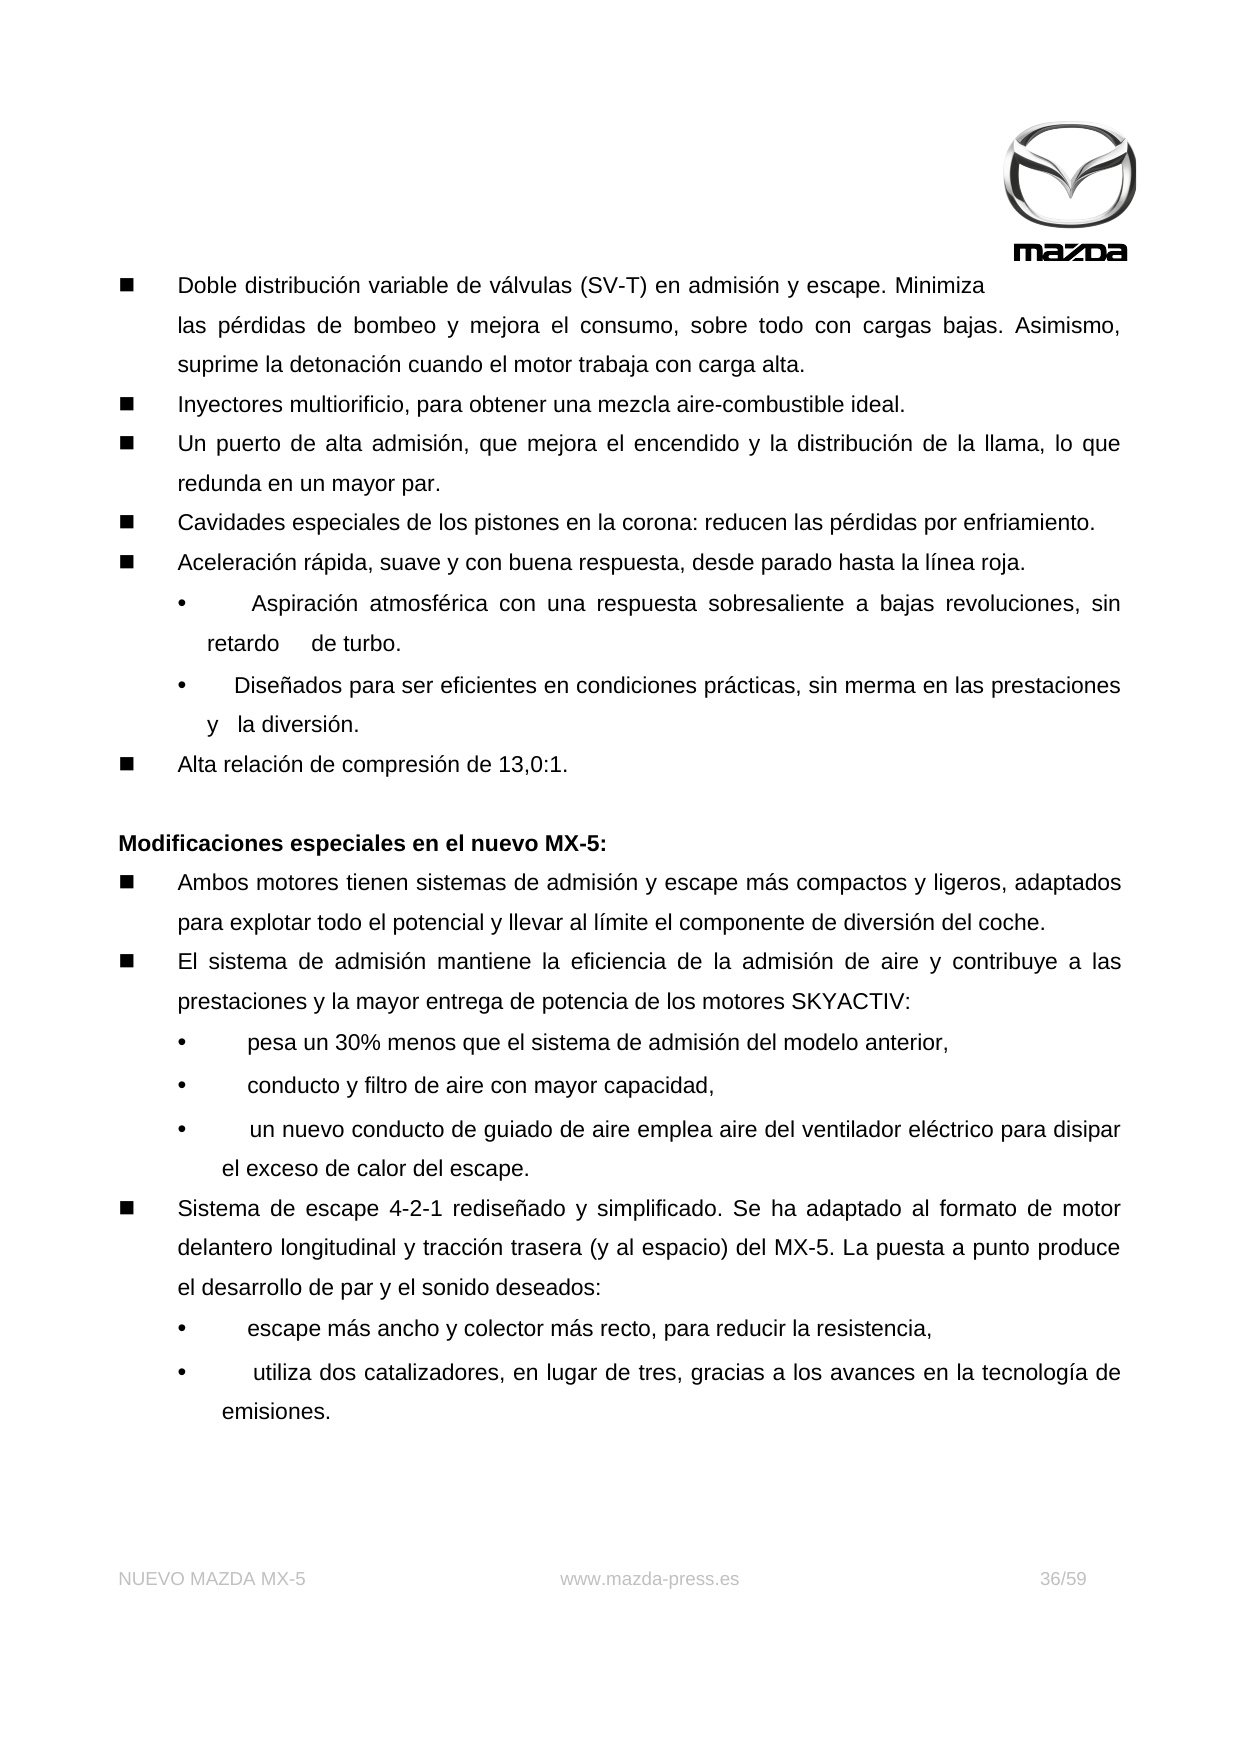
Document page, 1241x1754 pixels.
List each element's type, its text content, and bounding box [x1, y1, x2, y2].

list escape más ancho y colector más recto, para reducir la resistencia, [177, 1313, 1122, 1342]
list Doble distribución variable de válvulas (SV-T) en admisión y escape. Minimiza las pérdidas de bombeo y mejora el consumo, sobre todo con cargas bajas. Asimismo, suprime la detonación cuando el motor trabaja con carga alta. [118, 272, 1122, 378]
list un nuevo conducto de guiado de aire emplea aire del ventilador eléctrico para disipar el exceso de calor del escape. [177, 1113, 1122, 1182]
list Un puerto de alta admisión, que mejora el encendido y la distribución de la llama, lo que redunda en un mayor par. [118, 430, 1122, 496]
list conducto y filtro de aire con mayor capacidad, [177, 1070, 1122, 1099]
text Modificaciones especiales en el nuevo MX-5: [118, 830, 1122, 856]
list Sistema de escape 4-2-1 rediseñado y simplificado. Se ha adaptado al formato de motor delantero longitudinal y tracción trasera (y al espacio) del MX-5. La puesta a punto produce el desarrollo de par y el sonido deseados: [118, 1195, 1122, 1300]
list Ambos motores tienen sistemas de admisión y escape más compactos y ligeros, adaptados para explotar todo el potencial y llevar al límite el componente de diversión del coche. [118, 869, 1122, 935]
list Aceleración rápida, suave y con buena respuesta, desde parado hasta la línea roja. [118, 549, 1122, 575]
list Diseñados para ser eficientes en condiciones prácticas, sin merma en las prestaciones y ..la diversión. [177, 669, 1122, 738]
list Inyectores multiorificio, para obtener una mezcla aire-combustible ideal. [118, 391, 1122, 417]
list Cavidades especiales de los pistones en la corona: reducen las pérdidas por enfriamiento. [118, 509, 1122, 536]
picture [1001, 120, 1137, 261]
list El sistema de admisión mantiene la eficiencia de la admisión de aire y contribuye a las prestaciones y la mayor entrega de potencia de los motores SKYACTIV: [118, 948, 1122, 1014]
list pesa un 30% menos que el sistema de admisión del modelo anterior, [177, 1027, 1122, 1056]
list Alta relación de compresión de 13,0:1. [118, 751, 1122, 777]
list Aspiración atmosférica con una respuesta sobresaliente a bajas revoluciones, sin retardo ..de turbo. [177, 588, 1122, 656]
list utiliza dos catalizadores, en lugar de tres, gracias a los avances en la tecnología de emisiones. [177, 1356, 1122, 1425]
